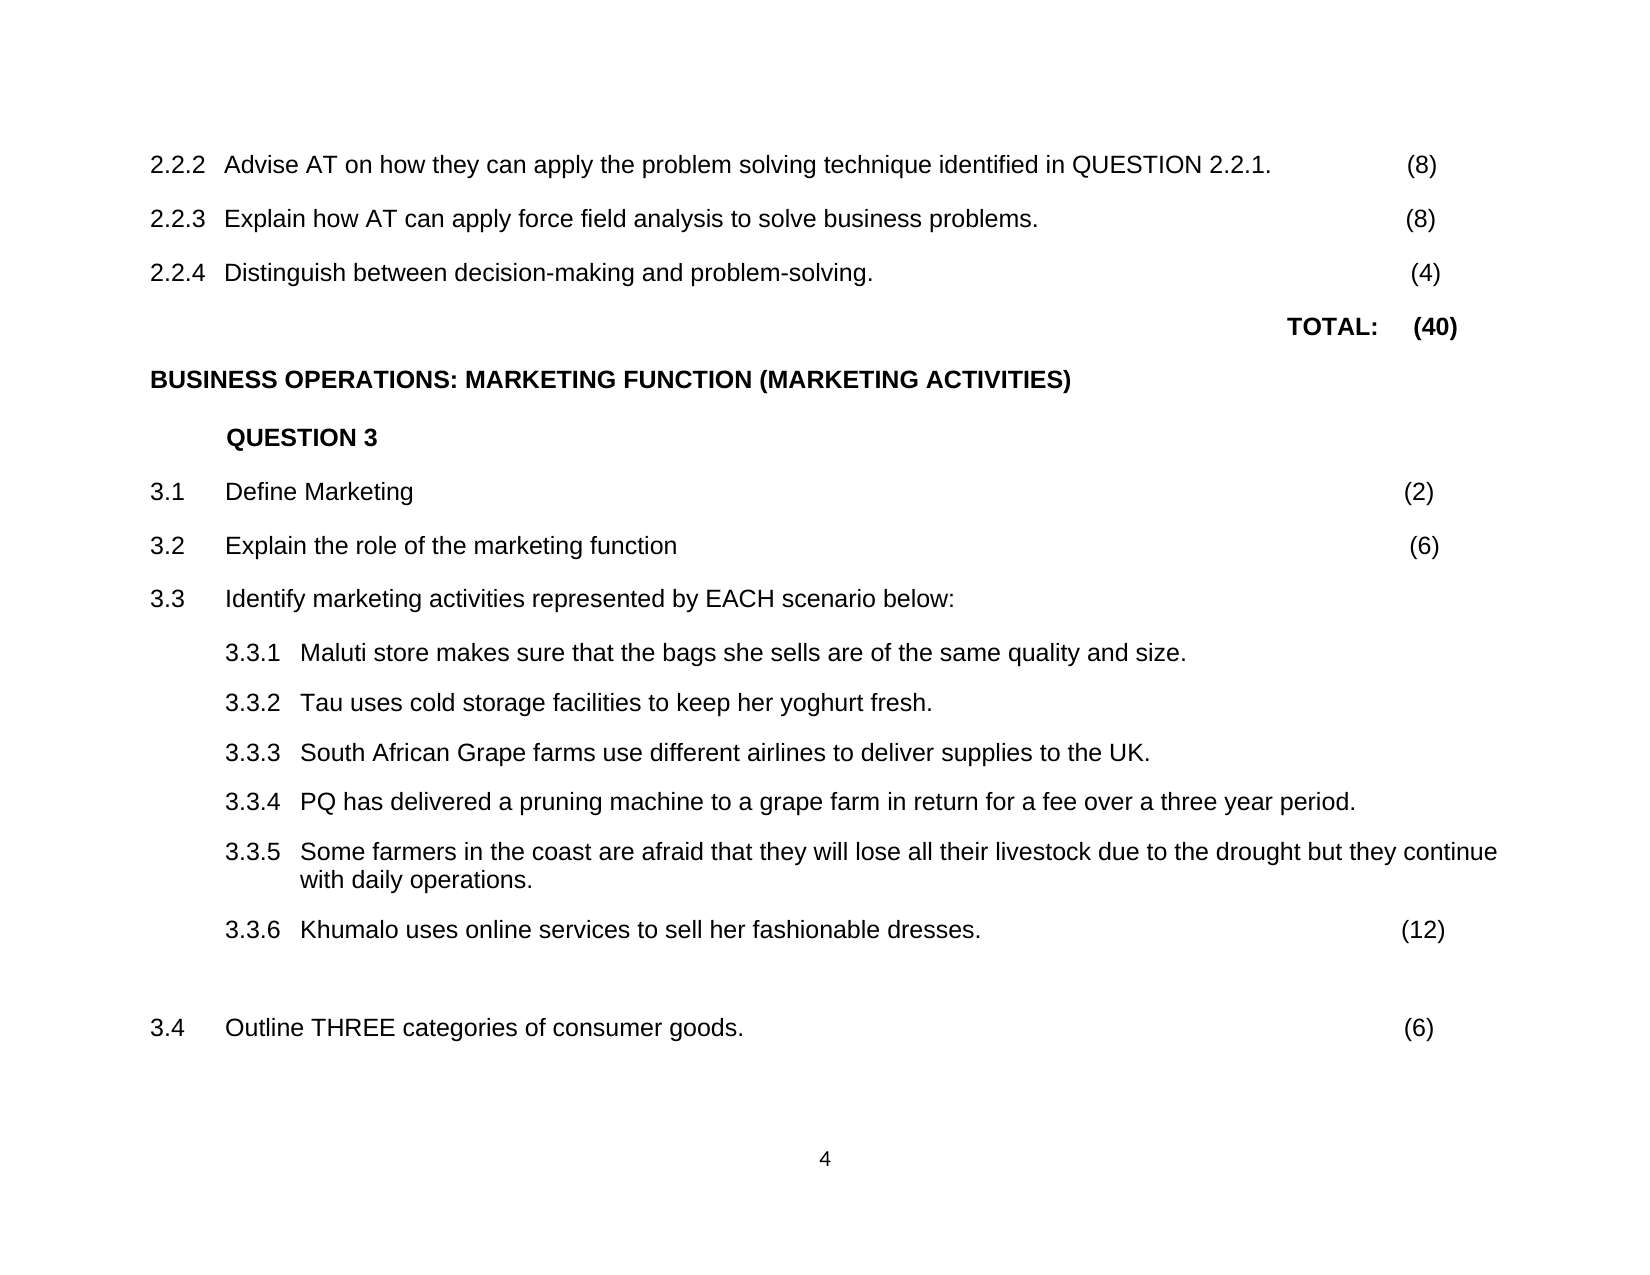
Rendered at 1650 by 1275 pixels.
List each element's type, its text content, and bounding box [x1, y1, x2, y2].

text 3.3 Identify marketing activities represented by EACH scenario below: [150, 584, 1500, 613]
text 3.3.2 Tau uses cold storage facilities to keep her yoghurt fresh. [225, 688, 1500, 717]
text 3.3.6 Khumalo uses online services to sell her fashionable dresses. (12) [225, 915, 1500, 944]
text 3.3.1 Maluti store makes sure that the bags she sells are of the same quality and size. [225, 638, 1500, 667]
text 3.3.3 South African Grape farms use different airlines to deliver supplies to the UK. [225, 737, 1500, 766]
text 3.3.5 Some farmers in the coast are afraid that they will lose all their livestock due to the drought but they continue with daily operations. [225, 837, 1500, 894]
text 3.1 Define Marketing (2) [150, 477, 1500, 506]
text 2.2.4 Distinguish between decision-making and problem-solving. (4) [150, 258, 1500, 286]
text QUESTION 3 [150, 423, 1500, 452]
text 2.2.3 Explain how AT can apply force field analysis to solve business problems. (8) [150, 204, 1500, 233]
text 3.2 Explain the role of the marketing function (6) [150, 531, 1500, 559]
text TOTAL: (40) [150, 312, 1500, 340]
text 3.3.4 PQ has delivered a pruning machine to a grape farm in return for a fee over a three year period. [225, 787, 1500, 816]
text 2.2.2 Advise AT on how they can apply the problem solving technique identified in QUESTION 2.2.1. (8) [150, 150, 1500, 179]
text 3.4 Outline THREE categories of consumer goods. (6) [150, 1013, 1500, 1042]
text BUSINESS OPERATIONS: MARKETING FUNCTION (MARKETING ACTIVITIES) [150, 365, 1500, 394]
